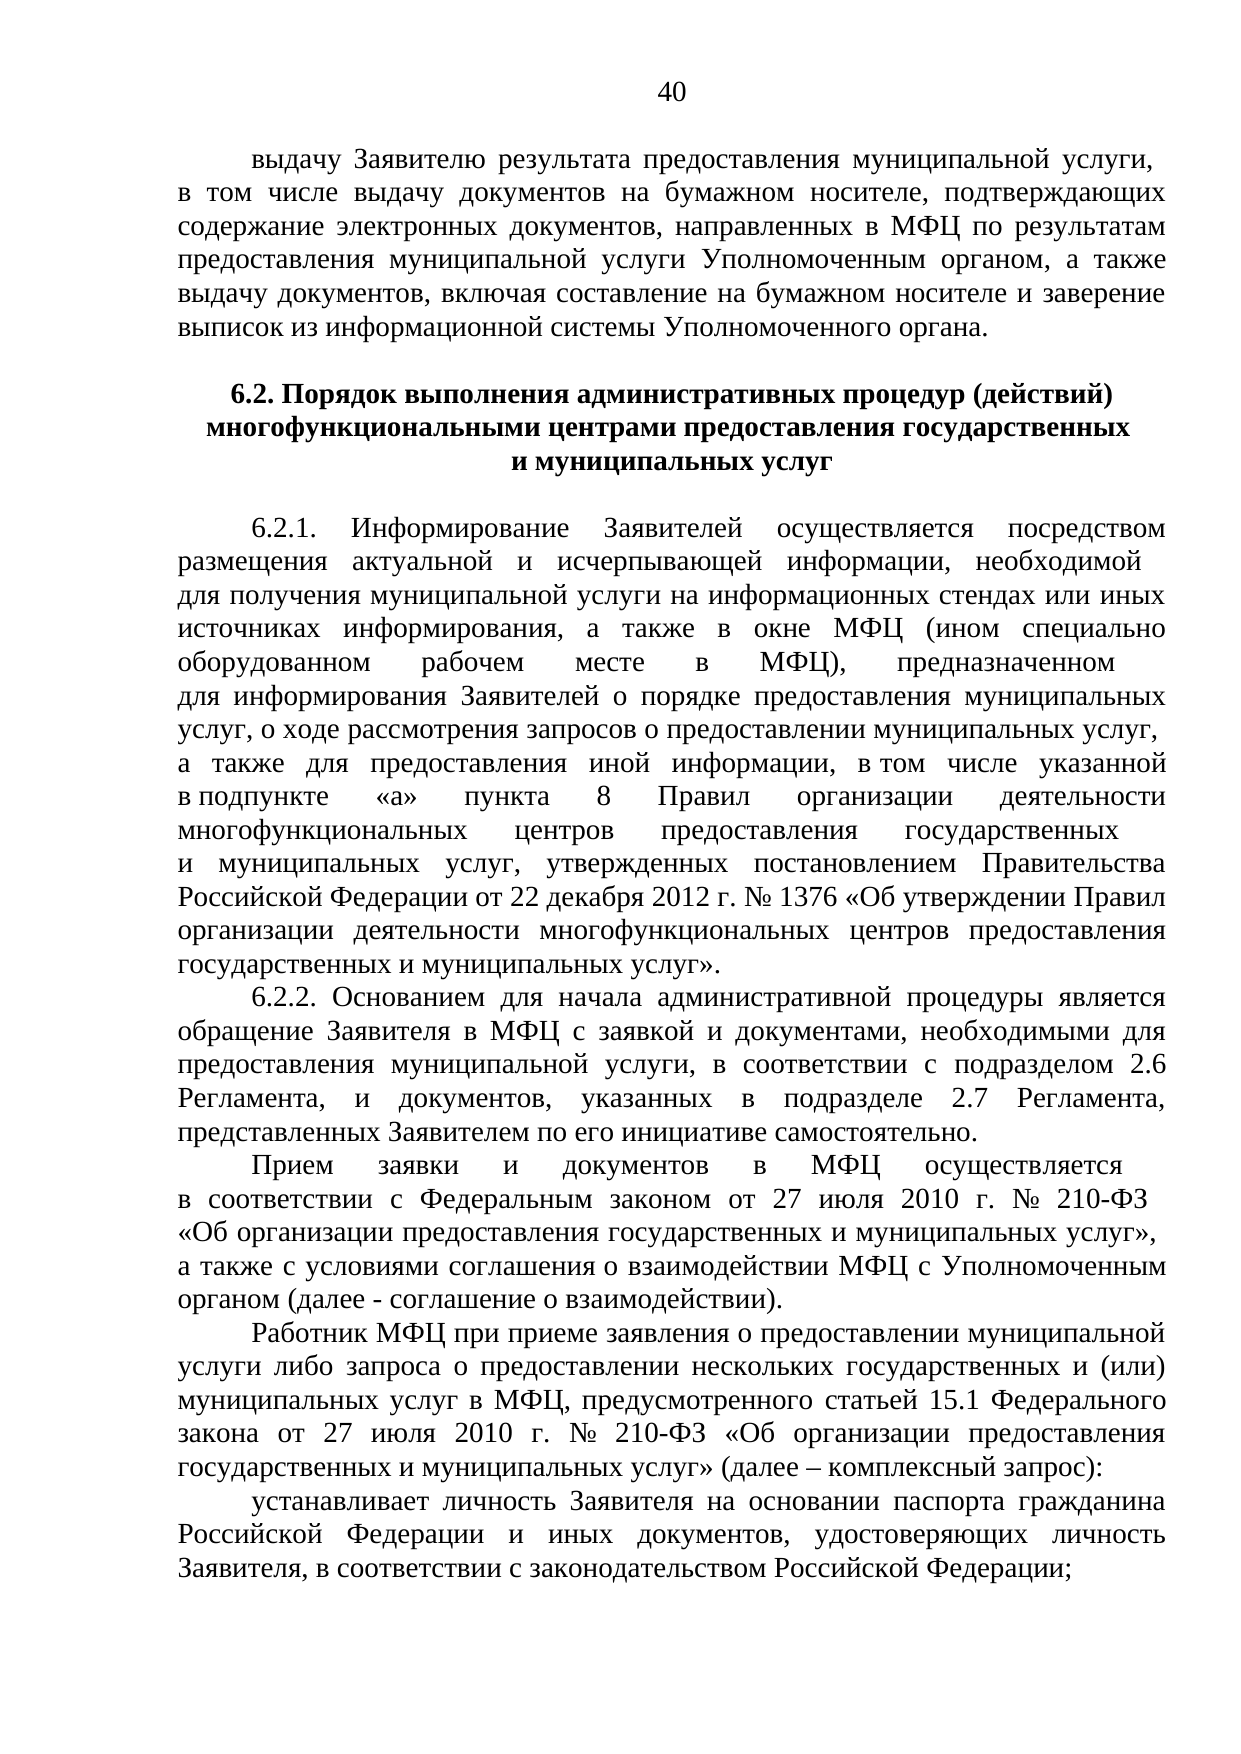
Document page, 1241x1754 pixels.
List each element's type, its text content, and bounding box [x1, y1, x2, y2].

text выдачу Заявителю результата предоставления муниципальной услуги, в том числе выдачу документов на бумажном носителе, подтверждающих содержание электронных документов, направленных в МФЦ по результатам предоставления муниципальной услуги Уполномоченным органом, а также выдачу документов, включая составление на бумажном носителе и заверение выписок из информационной системы Уполномоченного органа. [177, 141, 1167, 342]
text 6.2. Порядок выполнения административных процедур (действий) многофункциональными центрами предоставления государственных и муниципальных услуг [177, 376, 1167, 476]
text 6.2.1. Информирование Заявителей осуществляется посредством размещения актуальной и исчерпывающей информации, необходимой для получения муниципальной услуги на информационных стендах или иных источниках информирования, а также в окне МФЦ (ином специально оборудованном рабочем месте в МФЦ), предназначенном для информирования Заявителей о порядке предоставления муниципальных услуг, о ходе рассмотрения запросов о предоставлении муниципальных услуг, а также для предоставления иной информации, в том числе указанной в подпункте «а» пункта 8 Правил организации деятельности многофункциональных центров предоставления государственных и муниципальных услуг, утвержденных постановлением Правительства Российской Федерации от 22 декабря 2012 г. № 1376 «Об утверждении Правил организации деятельности многофункциональных центров предоставления государственных и муниципальных услуг». [177, 510, 1167, 979]
text Работник МФЦ при приеме заявления о предоставлении муниципальной услуги либо запроса о предоставлении нескольких государственных и (или) муниципальных услуг в МФЦ, предусмотренного статьей 15.1 Федерального закона от 27 июля 2010 г. № 210-ФЗ «Об организации предоставления государственных и муниципальных услуг» (далее – комплексный запрос): [177, 1315, 1167, 1483]
text Прием заявки и документов в МФЦ осуществляется в соответствии с Федеральным законом от 27 июля 2010 г. № 210-ФЗ «Об организации предоставления государственных и муниципальных услуг», а также с условиями соглашения о взаимодействии МФЦ с Уполномоченным органом (далее - соглашение о взаимодействии). [177, 1147, 1167, 1315]
text 6.2.2. Основанием для начала административной процедуры является обращение Заявителя в МФЦ с заявкой и документами, необходимыми для предоставления муниципальной услуги, в соответствии с подразделом 2.6 Регламента, и документов, указанных в подразделе 2.7 Регламента, представленных Заявителем по его инициативе самостоятельно. [177, 979, 1167, 1147]
text устанавливает личность Заявителя на основании паспорта гражданина Российской Федерации и иных документов, удостоверяющих личность Заявителя, в соответствии с законодательством Российской Федерации; [177, 1483, 1167, 1583]
